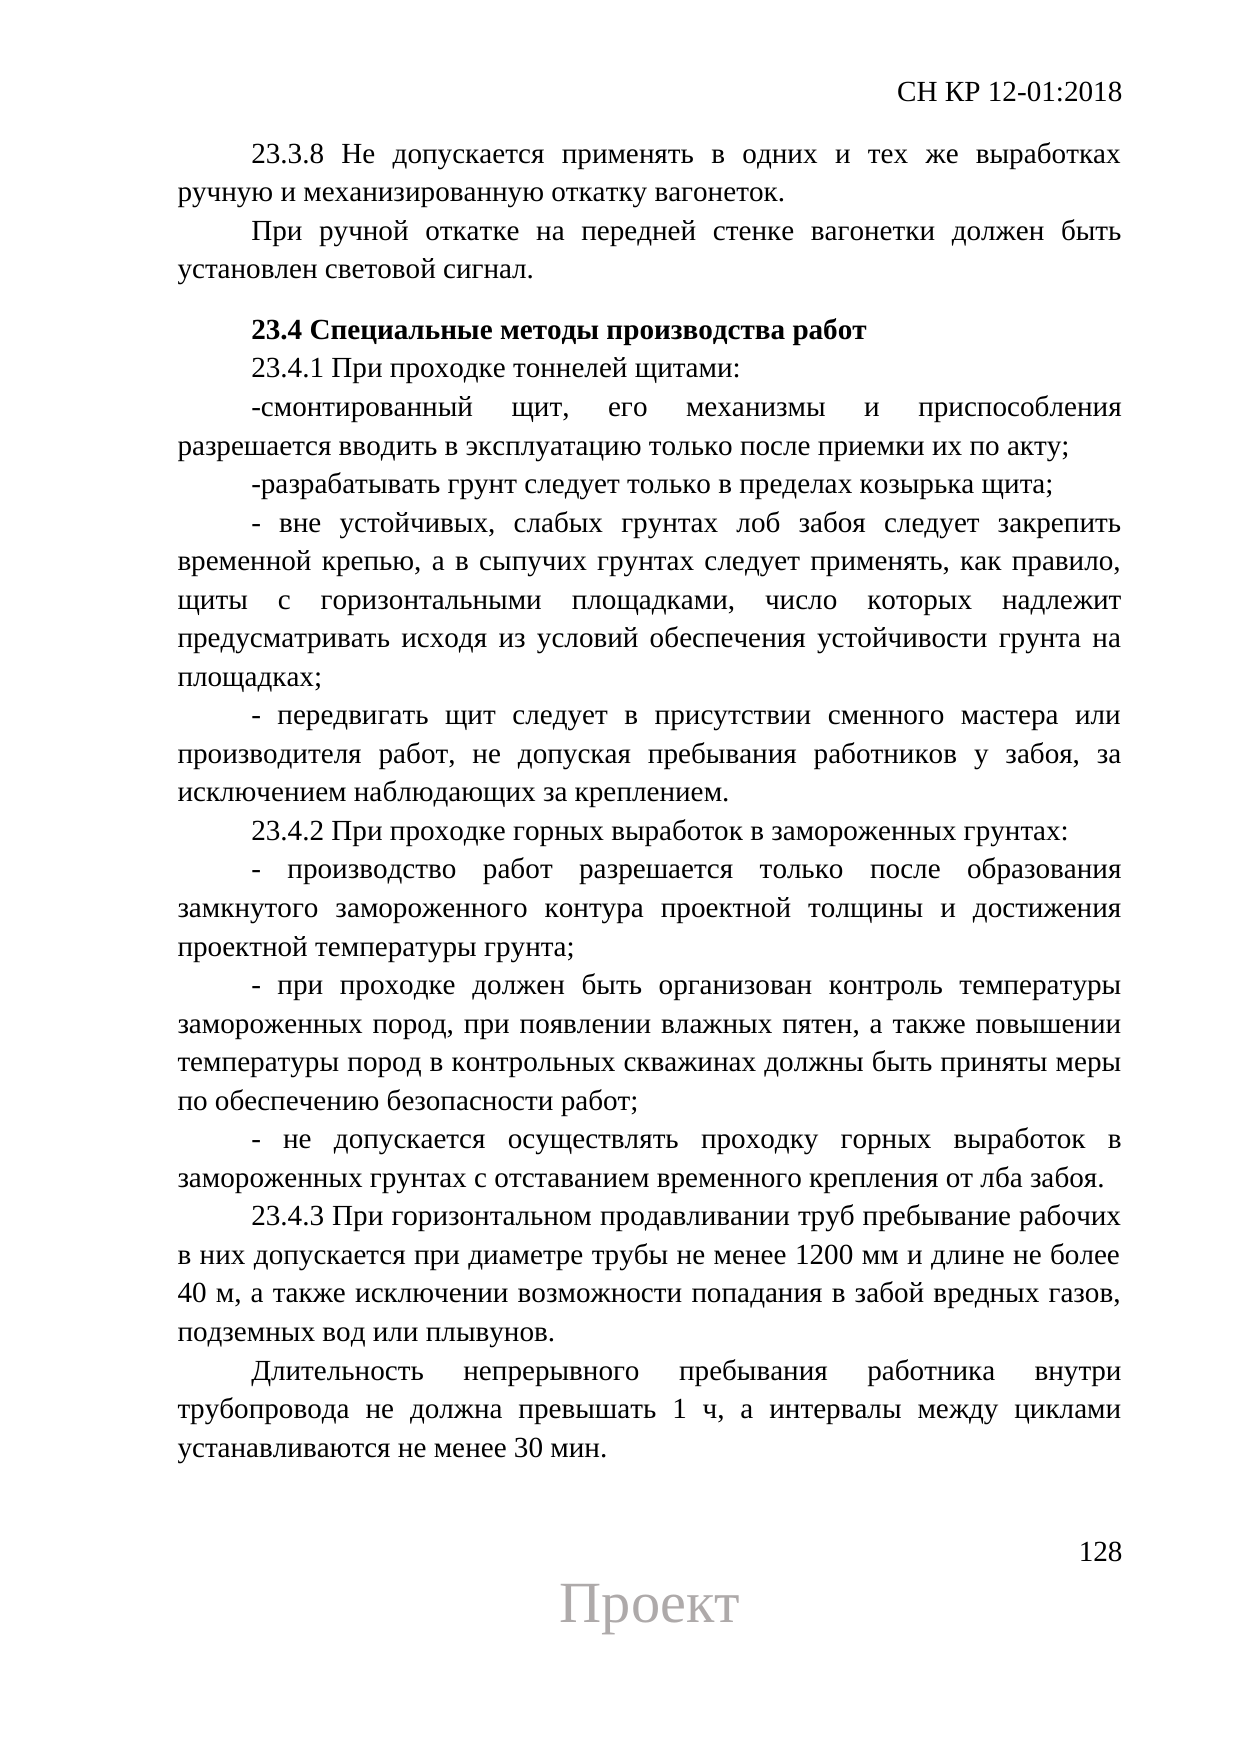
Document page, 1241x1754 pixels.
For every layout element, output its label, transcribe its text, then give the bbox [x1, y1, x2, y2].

text При ручной откатке на передней стенке вагонетки должен быть установлен световой сигнал. [177, 213, 1122, 285]
text 23.4.1 При проходке тоннелей щитами: [177, 351, 1122, 384]
text - производство работ разрешается только после образования замкнутого замороженного контура проектной толщины и достижения проектной температуры грунта; [177, 852, 1122, 962]
text 23.3.8 Не допускается применять в одних и тех же выработках ручную и механизированную откатку вагонеток. [177, 136, 1122, 208]
text -смонтированный щит, его механизмы и приспособления разрешается вводить в эксплуатацию только после приемки их по акту; [177, 389, 1122, 461]
text 23.4 Специальные методы производства работ [177, 312, 1122, 346]
text Длительность непрерывного пребывания работника внутри трубопровода не должна превышать 1 ч, а интервалы между циклами устанавливаются не менее 30 мин. [177, 1353, 1122, 1463]
text - вне устойчивых, слабых грунтах лоб забоя следует закрепить временной крепью, а в сыпучих грунтах следует применять, как правило, щиты с горизонтальными площадками, число которых надлежит предусматривать исходя из условий обеспечения устойчивости грунта на площадках; [177, 505, 1122, 692]
text - при проходке должен быть организован контроль температуры замороженных пород, при появлении влажных пятен, а также повышении температуры пород в контрольных скважинах должны быть приняты меры по обеспечению безопасности работ; [177, 967, 1122, 1116]
text -разрабатывать грунт следует только в пределах козырька щита; [177, 466, 1122, 500]
text 23.4.2 При проходке горных выработок в замороженных грунтах: [177, 813, 1122, 847]
text 23.4.3 При горизонтальном продавливании труб пребывание рабочих в них допускается при диаметре трубы не менее 1200 мм и длине не более 40 м, а также исключении возможности попадания в забой вредных газов, подземных вод или плывунов. [177, 1198, 1122, 1348]
text - не допускается осуществлять проходку горных выработок в замороженных грунтах с отставанием временного крепления от лба забоя. [177, 1121, 1122, 1193]
text - передвигать щит следует в присутствии сменного мастера или производителя работ, не допуская пребывания работников у забоя, за исключением наблюдающих за креплением. [177, 697, 1122, 808]
